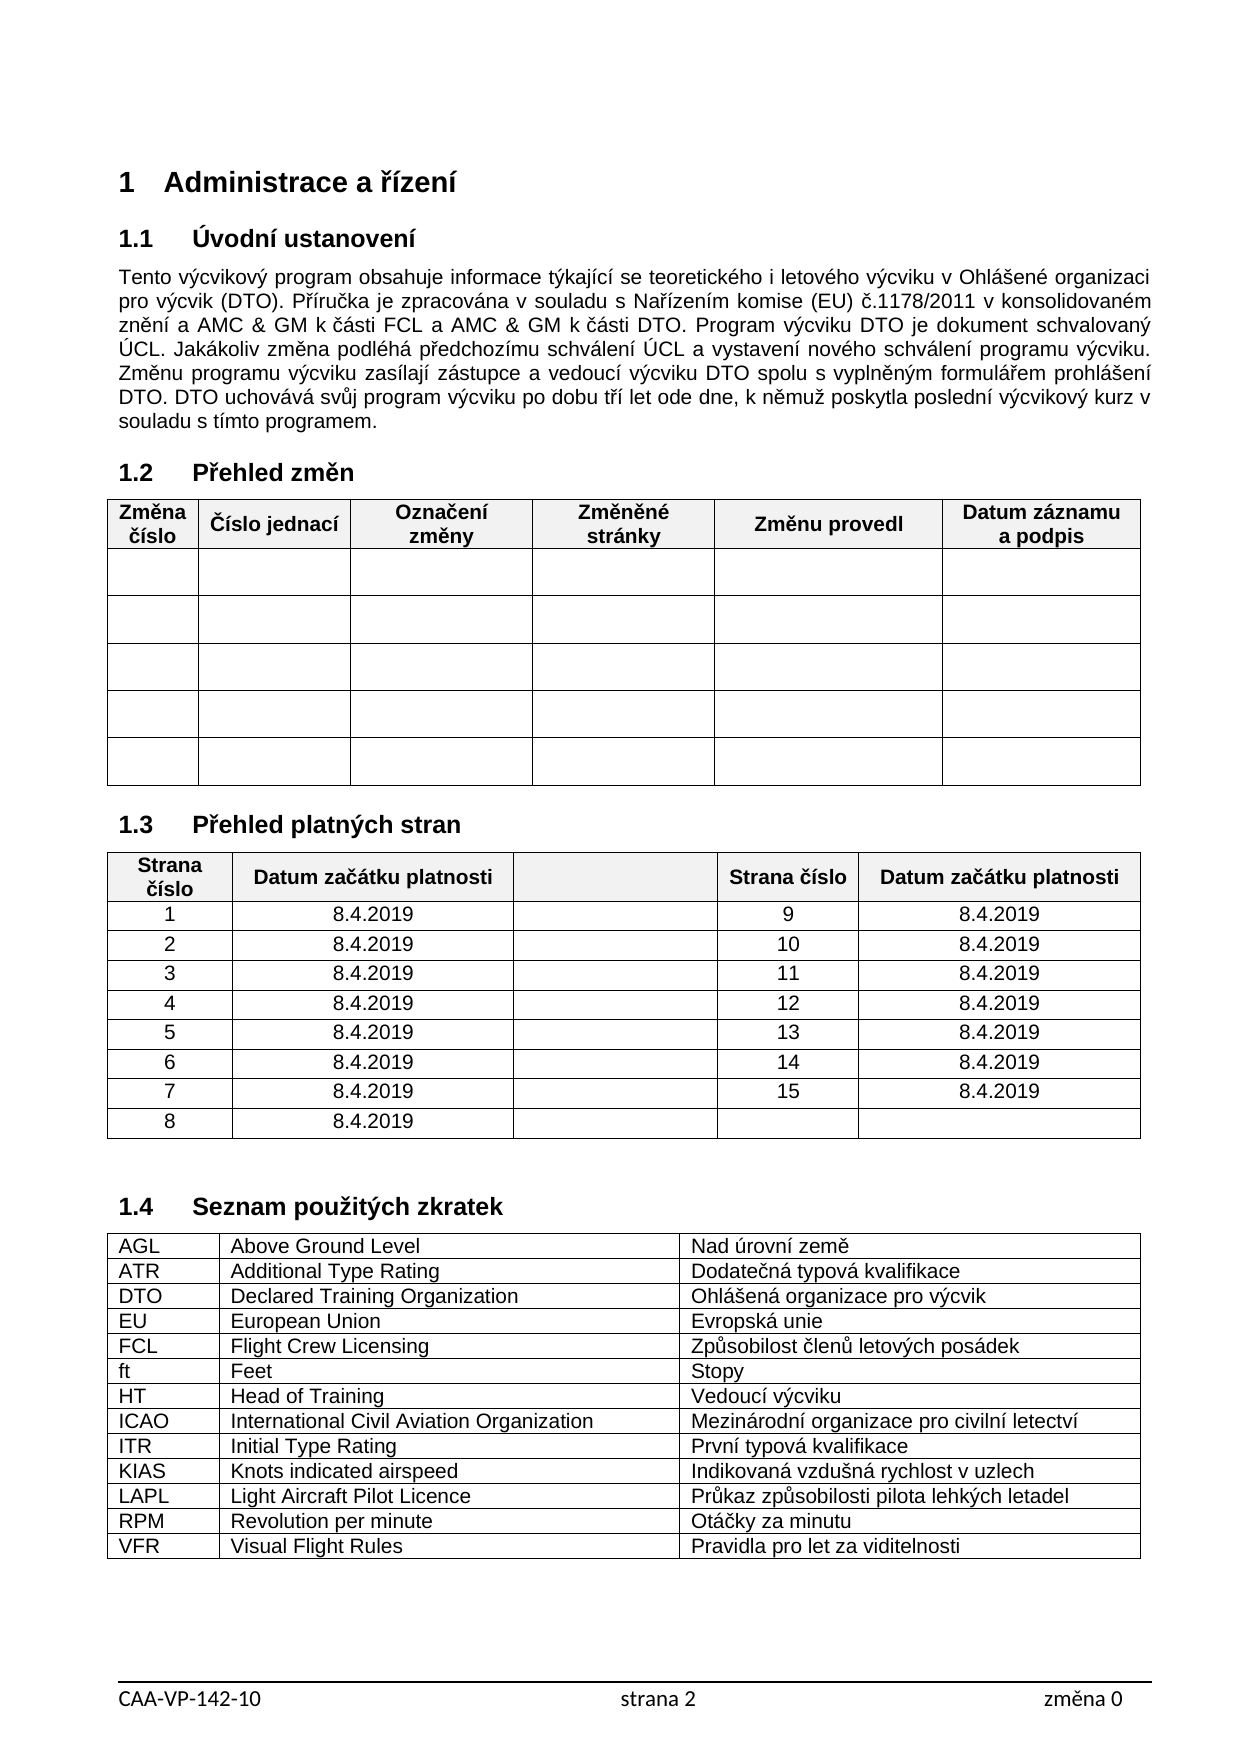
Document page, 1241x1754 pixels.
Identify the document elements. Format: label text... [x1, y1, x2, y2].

table_cell [715, 644, 942, 690]
table_header Změněné stránky [533, 500, 714, 548]
table_cell [351, 738, 532, 784]
table_cell [351, 691, 532, 737]
table_cell Ohlášená organizace pro výcvik [680, 1284, 1140, 1308]
table_cell [199, 596, 350, 643]
table_cell [715, 738, 942, 784]
table_cell 3 [108, 961, 232, 989]
table_cell [108, 549, 198, 595]
subtitle Administrace a řízení [118, 165, 1152, 199]
table_cell [199, 549, 350, 595]
table_cell 4 [108, 991, 232, 1019]
table_cell 8.4.2019 [859, 931, 1140, 960]
table_cell 15 [718, 1079, 858, 1108]
table_cell EU [108, 1309, 219, 1333]
table_cell Feet [220, 1359, 679, 1383]
table_header Above Ground Level [220, 1234, 679, 1258]
table_cell Light Aircraft Pilot Licence [220, 1484, 679, 1508]
table_cell První typová kvalifikace [680, 1434, 1140, 1458]
table_cell [943, 691, 1140, 737]
table_cell RPM [108, 1509, 219, 1533]
table_cell HT [108, 1384, 219, 1408]
table_cell [715, 691, 942, 737]
table_cell [514, 902, 717, 930]
table_cell 10 [718, 931, 858, 960]
table_header AGL [108, 1234, 219, 1258]
table_cell [533, 596, 714, 643]
table_header Nad úrovní země [680, 1234, 1140, 1258]
table_cell [199, 644, 350, 690]
table_cell [533, 549, 714, 595]
table_cell [718, 1109, 858, 1137]
table_cell [715, 596, 942, 643]
table_cell 8.4.2019 [233, 931, 513, 960]
table_cell Additional Type Rating [220, 1259, 679, 1283]
text Tento výcvikový program obsahuje informace týkající se teoretického i letového výcviku v Ohlášené organizaci pro výcvik (DTO). Příručka je zpracována v souladu s Nařízením komise (EU) č.1178/2011 v konsolidovaném znění a AMC & GM k části FCL a AMC & GM k části DTO. Program výcviku DTO je dokument schvalovaný ÚCL. Jakákoliv změna podléhá předchozímu schválení ÚCL a vystavení nového schválení programu výcviku. Změnu programu výcviku zasílají zástupce a vedoucí výcviku DTO spolu s vyplněným formulářem prohlášení DTO. DTO uchovává svůj program výcviku po dobu tří let ode dne, k němuž poskytla poslední výcvikový kurz v souladu s tímto programem. [118, 265, 1152, 433]
table_cell 1 [108, 902, 232, 930]
table_cell KIAS [108, 1459, 219, 1483]
table_cell 6 [108, 1050, 232, 1078]
table_cell 8.4.2019 [859, 1050, 1140, 1078]
table_cell [514, 1020, 717, 1049]
table_cell Pravidla pro let za viditelnosti [680, 1534, 1140, 1558]
table_header Strana číslo [718, 853, 858, 901]
table_cell [533, 691, 714, 737]
table_cell [514, 991, 717, 1019]
table_cell 13 [718, 1020, 858, 1049]
table_cell [514, 931, 717, 960]
table_header Označení změny [351, 500, 532, 548]
table_cell 8.4.2019 [859, 991, 1140, 1019]
table_cell [199, 738, 350, 784]
table_cell Evropská unie [680, 1309, 1140, 1333]
table_cell DTO [108, 1284, 219, 1308]
table_cell ITR [108, 1434, 219, 1458]
table_cell 11 [718, 961, 858, 989]
table_cell Stopy [680, 1359, 1140, 1383]
table_cell 14 [718, 1050, 858, 1078]
table_cell [108, 691, 198, 737]
subtitle Přehled změn [118, 458, 1152, 487]
table_cell 9 [718, 902, 858, 930]
table_cell Flight Crew Licensing [220, 1334, 679, 1358]
table_cell Indikovaná vzdušná rychlost v uzlech [680, 1459, 1140, 1483]
table_cell 8.4.2019 [233, 1020, 513, 1049]
subtitle Seznam použitých zkratek [118, 1191, 1152, 1220]
table_cell VFR [108, 1534, 219, 1558]
table_cell ICAO [108, 1409, 219, 1433]
table_cell [108, 644, 198, 690]
table_cell 5 [108, 1020, 232, 1049]
table_cell [715, 549, 942, 595]
table_cell 8.4.2019 [859, 961, 1140, 989]
table_cell Otáčky za minutu [680, 1509, 1140, 1533]
table_cell Visual Flight Rules [220, 1534, 679, 1558]
table_cell [514, 961, 717, 989]
table_cell Revolution per minute [220, 1509, 679, 1533]
table_header Změnu provedl [715, 500, 942, 548]
table_header Strana číslo [108, 853, 232, 901]
table_cell [199, 691, 350, 737]
table_cell 8.4.2019 [233, 902, 513, 930]
table_cell [351, 644, 532, 690]
table_cell ft [108, 1359, 219, 1383]
table_cell Initial Type Rating [220, 1434, 679, 1458]
table_cell 8.4.2019 [233, 1079, 513, 1108]
table_cell [514, 1109, 717, 1137]
table_header [514, 853, 717, 901]
table_cell [943, 738, 1140, 784]
table_cell [943, 596, 1140, 643]
table_cell LAPL [108, 1484, 219, 1508]
table_cell Mezinárodní organizace pro civilní letectví [680, 1409, 1140, 1433]
table_cell [108, 738, 198, 784]
table_cell International Civil Aviation Organization [220, 1409, 679, 1433]
table_header Změna číslo [108, 500, 198, 548]
table_cell [108, 596, 198, 643]
table_cell 8 [108, 1109, 232, 1137]
subtitle Přehled platných stran [118, 811, 1152, 839]
table_cell 8.4.2019 [859, 1079, 1140, 1108]
table_cell Head of Training [220, 1384, 679, 1408]
table_cell Způsobilost členů letových posádek [680, 1334, 1140, 1358]
table_header Datum záznamu a podpis [943, 500, 1140, 548]
subtitle Úvodní ustanovení [118, 224, 1152, 253]
table_cell [533, 644, 714, 690]
table_cell 8.4.2019 [859, 902, 1140, 930]
table_header Datum začátku platnosti [859, 853, 1140, 901]
table_cell [351, 549, 532, 595]
table_cell [943, 549, 1140, 595]
table_cell [533, 738, 714, 784]
table_header Datum začátku platnosti [233, 853, 513, 901]
table_cell Declared Training Organization [220, 1284, 679, 1308]
table_cell Knots indicated airspeed [220, 1459, 679, 1483]
table_cell 8.4.2019 [233, 1109, 513, 1137]
table_cell Vedoucí výcviku [680, 1384, 1140, 1408]
table_cell [514, 1079, 717, 1108]
table_cell 7 [108, 1079, 232, 1108]
table_cell European Union [220, 1309, 679, 1333]
table_cell [351, 596, 532, 643]
table_cell [859, 1109, 1140, 1137]
table_cell ATR [108, 1259, 219, 1283]
table_cell FCL [108, 1334, 219, 1358]
table_cell 12 [718, 991, 858, 1019]
table_cell Průkaz způsobilosti pilota lehkých letadel [680, 1484, 1140, 1508]
table_cell 8.4.2019 [233, 961, 513, 989]
table_cell 8.4.2019 [233, 1050, 513, 1078]
table_cell Dodatečná typová kvalifikace [680, 1259, 1140, 1283]
table_cell 8.4.2019 [233, 991, 513, 1019]
table_cell 8.4.2019 [859, 1020, 1140, 1049]
table_cell [943, 644, 1140, 690]
table_header Číslo jednací [199, 500, 350, 548]
table_cell [514, 1050, 717, 1078]
table_cell 2 [108, 931, 232, 960]
